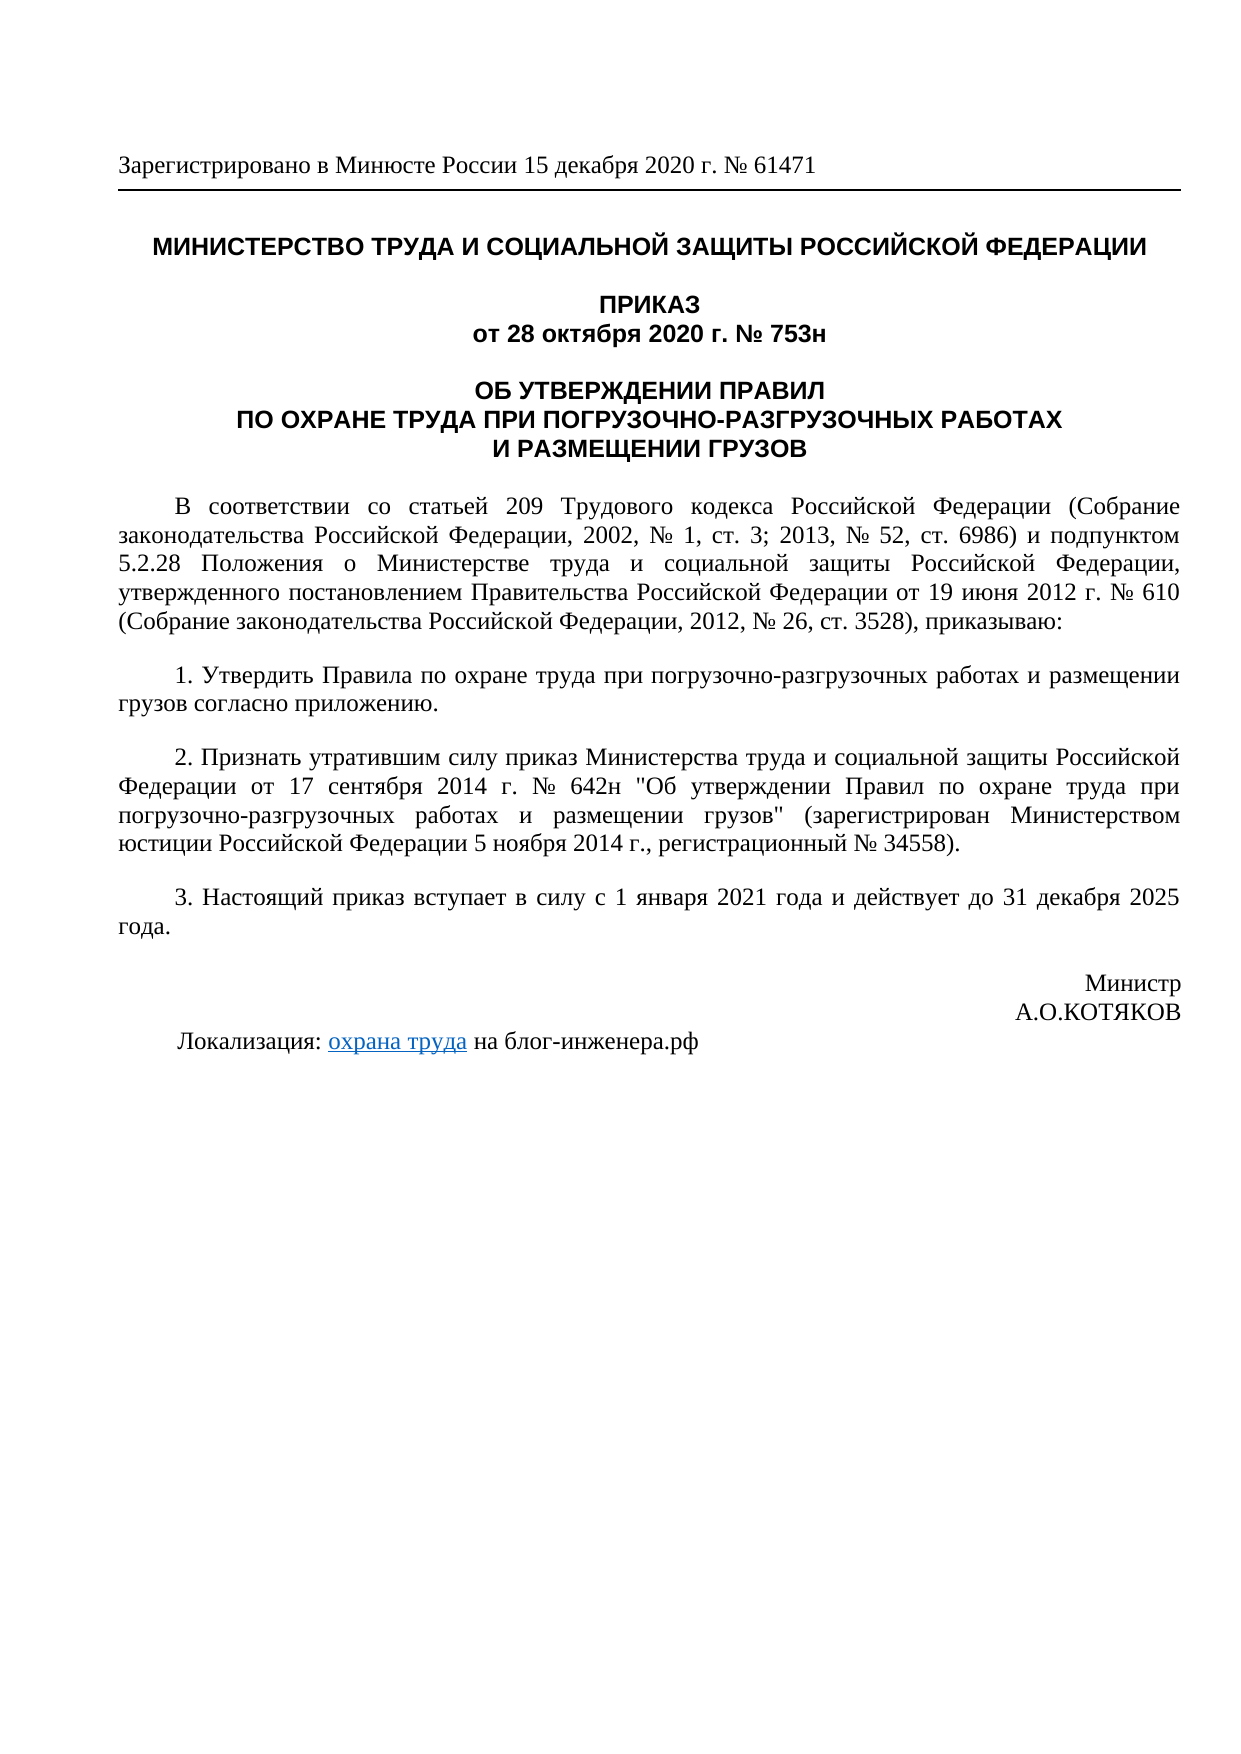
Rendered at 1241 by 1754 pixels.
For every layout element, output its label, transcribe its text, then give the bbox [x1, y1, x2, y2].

text Локализация: охрана труда на блог-инженера.рф [118, 1026, 1181, 1055]
text 3. Настоящий приказ вступает в силу с 1 января 2021 года и действует до 31 декабря 2025 года. [118, 882, 1181, 940]
title ОБ УТВЕРЖДЕНИИ ПРАВИЛ [118, 376, 1181, 405]
text 1. Утвердить Правила по охране труда при погрузочно-разгрузочных работах и размещении грузов согласно приложению. [118, 660, 1181, 717]
text В соответствии со статьей 209 Трудового кодекса Российской Федерации (Собрание законодательства Российской Федерации, 2002, № 1, ст. 3; 2013, № 52, ст. 6986) и подпунктом 5.2.28 Положения о Министерстве труда и социальной защиты Российской Федерации, утвержденного постановлением Правительства Российской Федерации от 19 июня 2012 г. № 610 (Собрание законодательства Российской Федерации, 2012, № 26, ст. 3528), приказываю: [118, 491, 1181, 635]
title ПРИКАЗ [118, 290, 1181, 318]
title И РАЗМЕЩЕНИИ ГРУЗОВ [118, 433, 1181, 462]
title ПО ОХРАНЕ ТРУДА ПРИ ПОГРУЗОЧНО-РАЗГРУЗОЧНЫХ РАБОТАХ [118, 405, 1181, 433]
title МИНИСТЕРСТВО ТРУДА И СОЦИАЛЬНОЙ ЗАЩИТЫ РОССИЙСКОЙ ФЕДЕРАЦИИ [118, 232, 1181, 261]
title от 28 октября 2020 г. № 753н [118, 318, 1181, 347]
text Зарегистрировано в Минюсте России 15 декабря 2020 г. № 61471 [118, 150, 1181, 179]
text 2. Признать утратившим силу приказ Министерства труда и социальной защиты Российской Федерации от 17 сентября 2014 г. № 642н "Об утверждении Правил по охране труда при погрузочно-разгрузочных работах и размещении грузов" (зарегистрирован Министерством юстиции Российской Федерации 5 ноября 2014 г., регистрационный № 34558). [118, 742, 1181, 857]
text А.О.КОТЯКОВ [118, 997, 1181, 1026]
text Министр [118, 968, 1181, 997]
